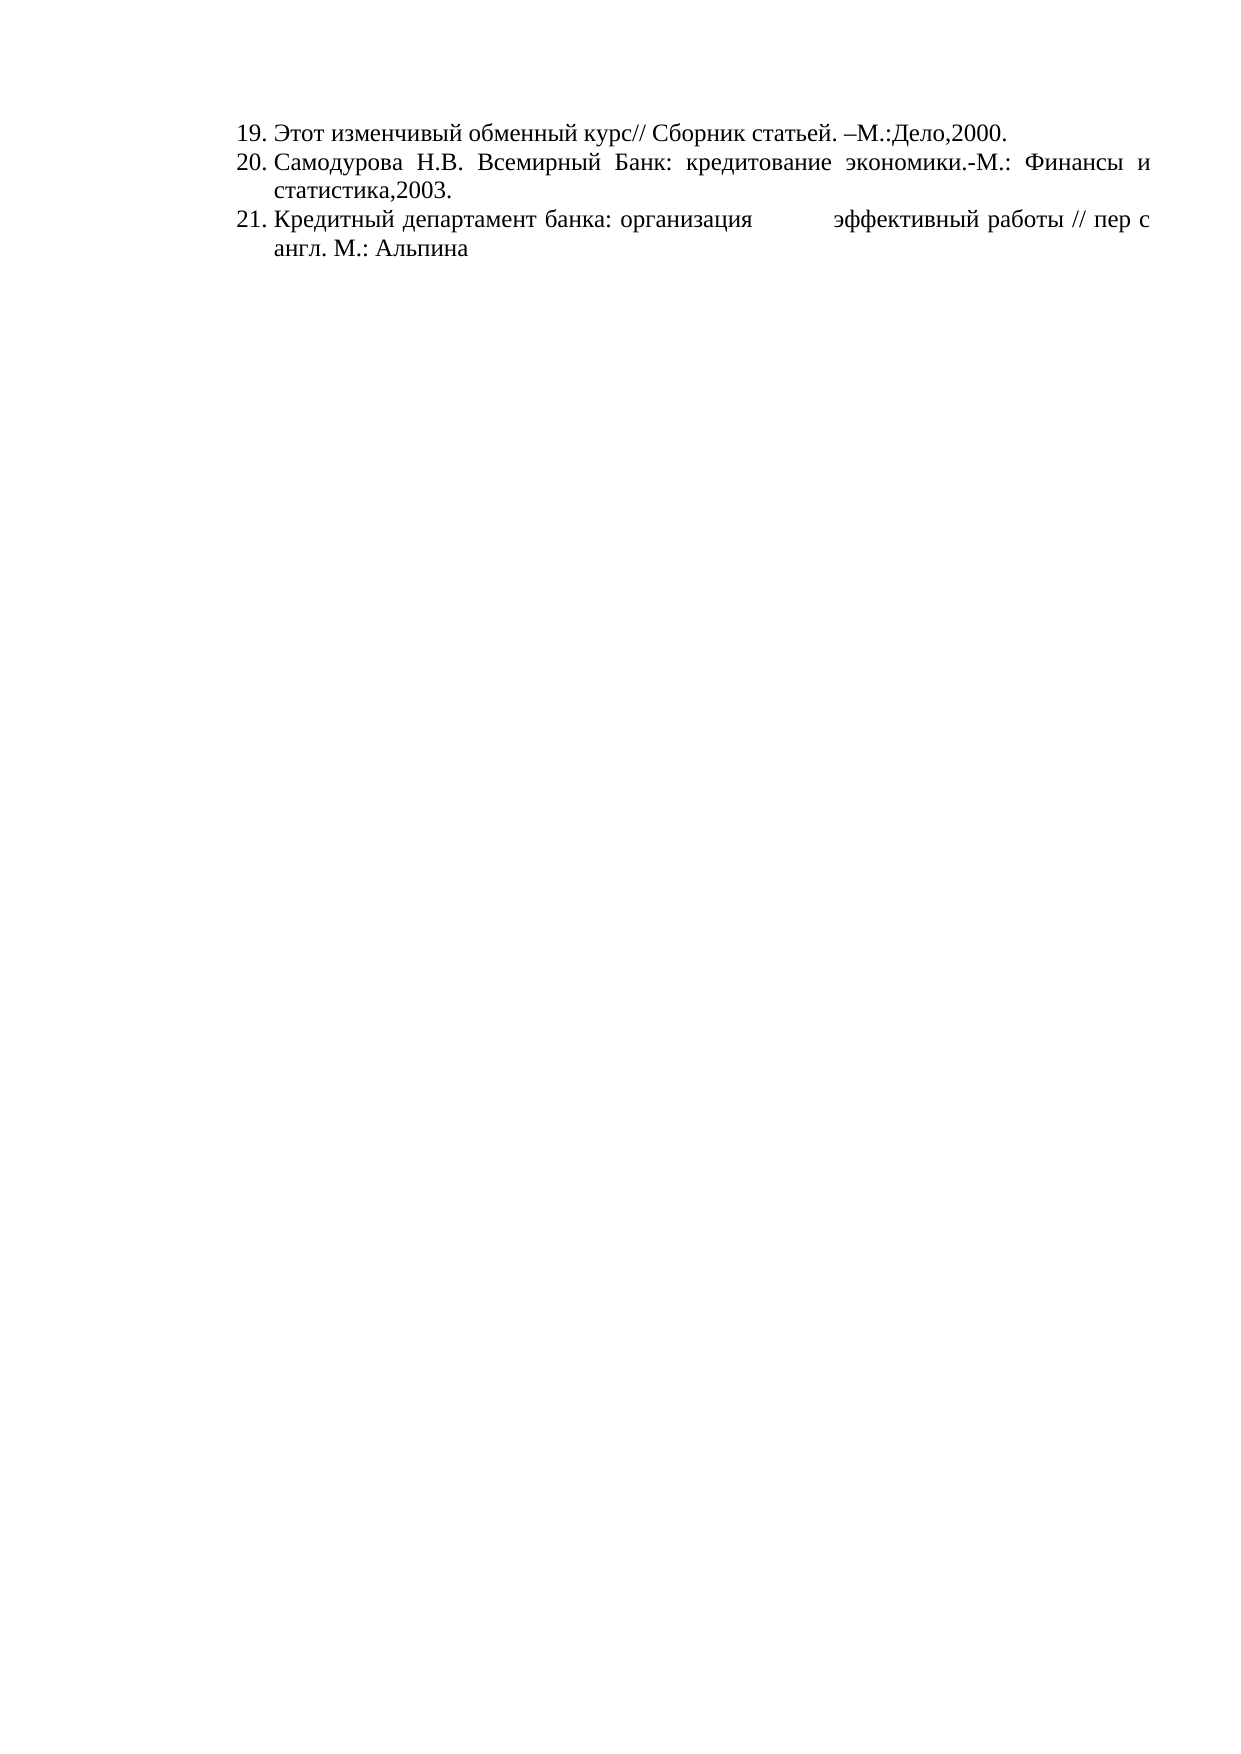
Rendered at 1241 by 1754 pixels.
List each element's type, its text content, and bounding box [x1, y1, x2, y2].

list Кредитный департамент банка: организация эффективный работы // пер с англ. М.: Альпина [236, 204, 1152, 262]
list Самодурова Н.В. Всемирный Банк: кредитование экономики.-М.: Финансы и статистика,2003. [236, 147, 1152, 204]
list Этот изменчивый обменный курс// Сборник статьей. –М.:Дело,2000. [236, 118, 1152, 147]
